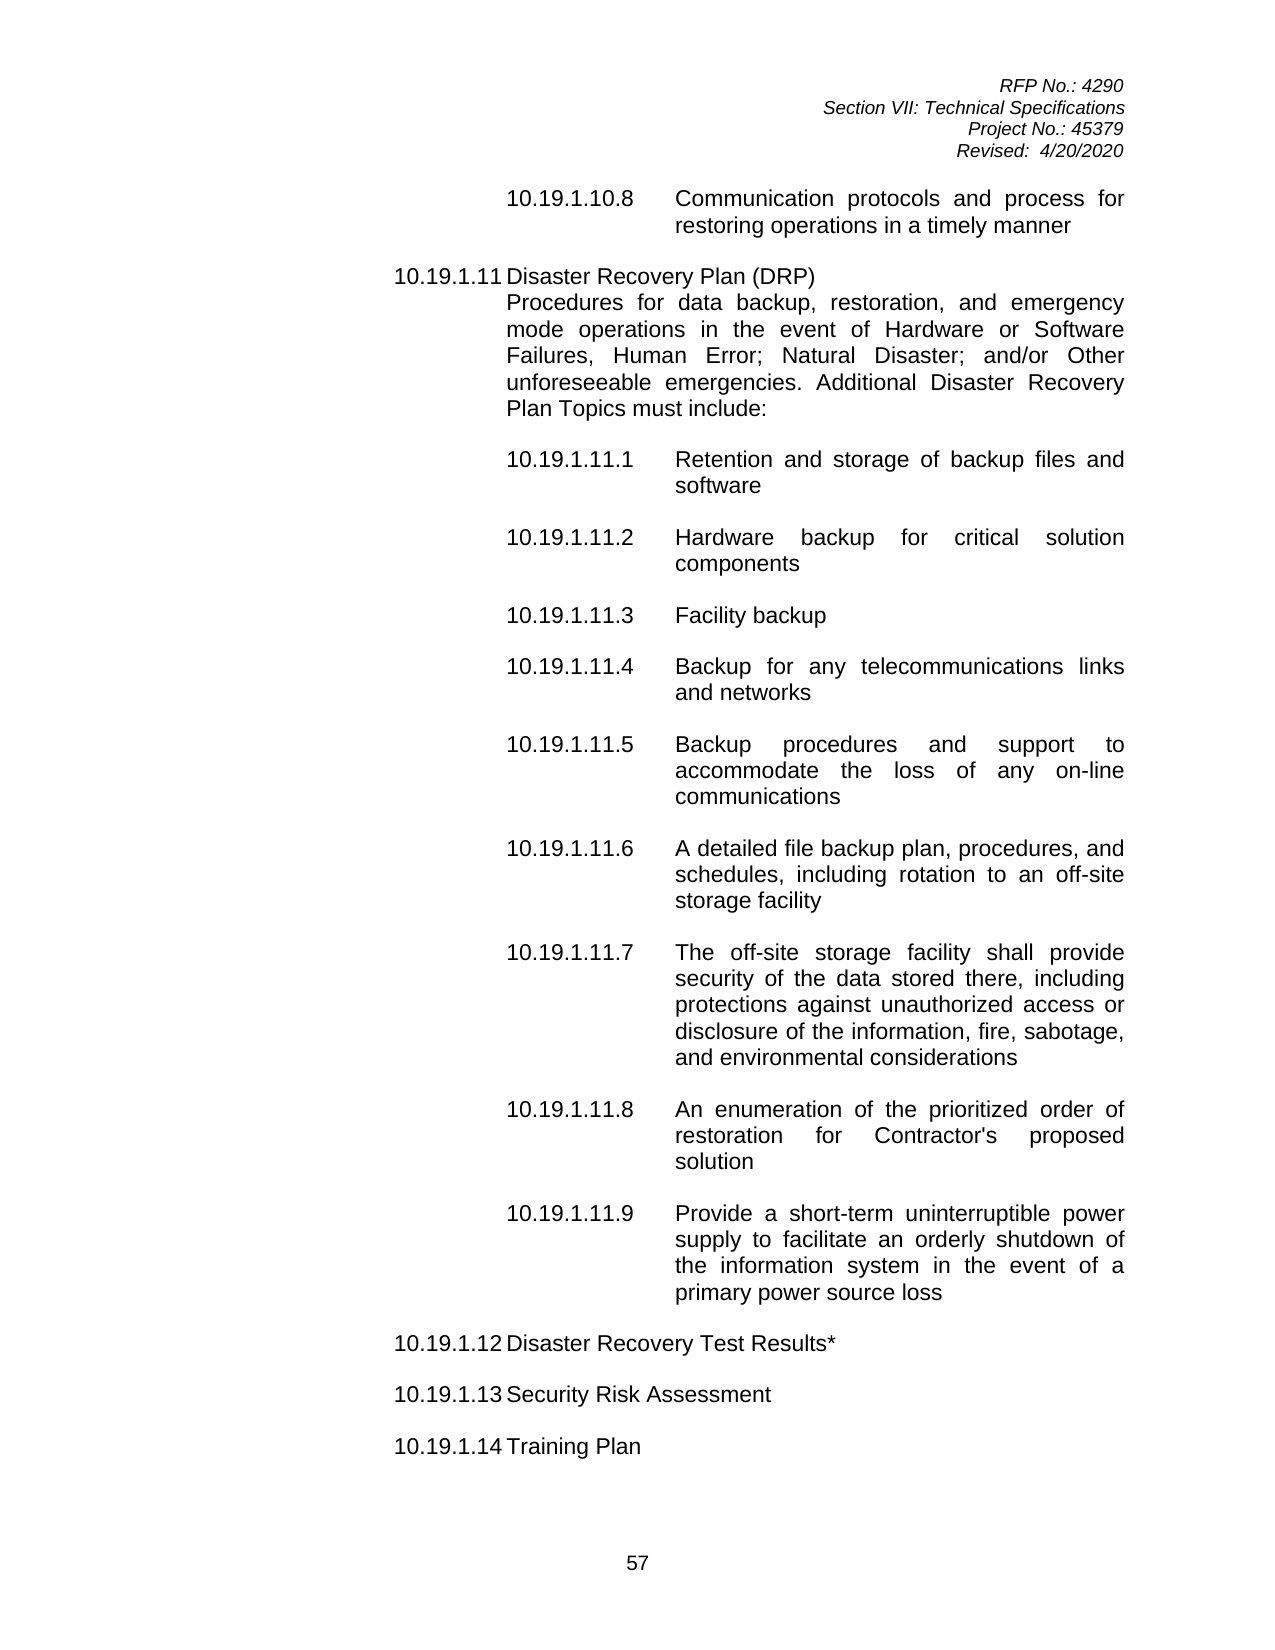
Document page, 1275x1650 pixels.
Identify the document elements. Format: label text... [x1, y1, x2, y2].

text Training Plan [394, 1433, 1125, 1459]
text An enumeration of the prioritized order of restoration for Contractor's proposed solution [506, 1096, 1125, 1174]
text Communication protocols and process for restoring operations in a timely manner [506, 185, 1125, 238]
text The off-site storage facility shall provide security of the data stored there, including protections against unauthorized access or disclosure of the information, fire, sabotage, and environmental considerations [506, 939, 1125, 1071]
text Disaster Recovery Plan (DRP) [394, 263, 1125, 289]
text Security Risk Assessment [394, 1381, 1125, 1408]
text A detailed file backup plan, procedures, and schedules, including rotation to an off-site storage facility [506, 835, 1125, 914]
text Hardware backup for critical solution components [506, 524, 1125, 577]
text Procedures for data backup, restoration, and emergency mode operations in the event of Hardware or Software Failures, Human Error; Natural Disaster; and/or Other unforeseeable emergencies. Additional Disaster Recovery Plan Topics must include: [506, 289, 1125, 421]
text Facility backup [506, 602, 1125, 628]
text Provide a short-term uninterruptible power supply to facilitate an orderly shutdown of the information system in the event of a primary power source loss [506, 1199, 1125, 1305]
text Backup procedures and support to accommodate the loss of any on-line communications [506, 731, 1125, 810]
text Retention and storage of backup files and software [506, 446, 1125, 499]
text Disaster Recovery Test Results* [394, 1330, 1125, 1356]
text Backup for any telecommunications links and networks [506, 653, 1125, 706]
